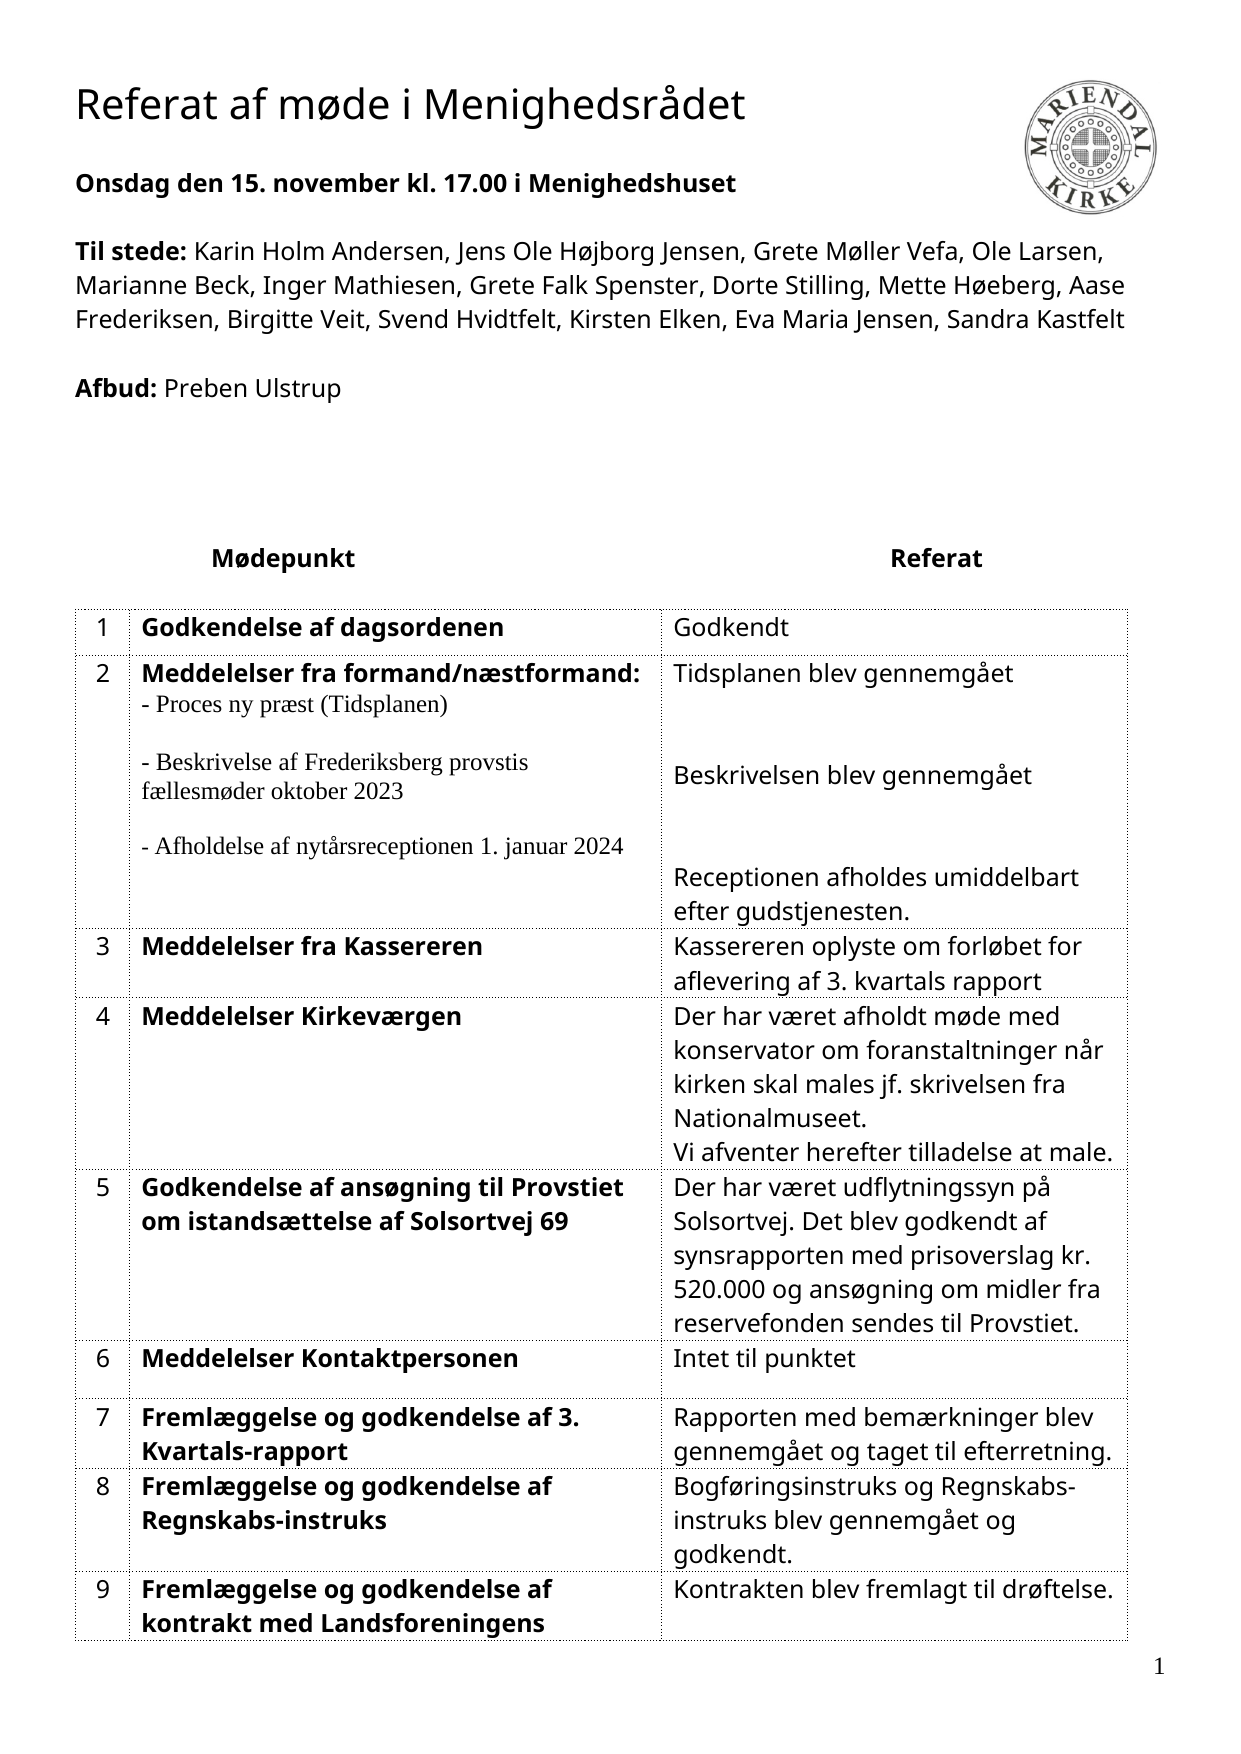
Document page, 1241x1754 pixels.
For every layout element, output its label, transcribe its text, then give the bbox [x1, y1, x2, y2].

table_cell 3 [76, 928, 130, 997]
text Til stede: Karin Holm Andersen, Jens Ole Højborg Jensen, Grete Møller Vefa, Ole Larsen, Marianne Beck, Inger Mathiesen, Grete Falk Spenster, Dorte Stilling, Mette Høeberg, Aase Frederiksen, Birgitte Veit, Svend Hvidtfelt, Kirsten Elken, Eva Maria Jensen, Sandra Kastfelt [75, 234, 1165, 336]
table_cell Meddelelser Kirkeværgen [130, 997, 662, 1168]
table_header 1 [76, 609, 130, 654]
text Referat af møde i Menighedsrådet [75, 75, 1016, 132]
table_cell Tidsplanen blev gennemgået Beskrivelsen blev gennemgået Receptionen afholdes umiddelbart efter gudstjenesten. [662, 655, 1128, 928]
text Mødepunkt Referat [75, 541, 1165, 574]
table_cell Meddelelser fra formand/næstformand: - Proces ny præst (Tidsplanen) - Beskrivelse af Frederiksberg provstis fællesmøder oktober 2023 - Afholdelse af nytårsreceptionen 1. januar 2024 [130, 655, 662, 928]
table_cell 8 [76, 1468, 130, 1571]
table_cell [662, 1571, 1128, 1640]
table_cell Der har været udflytningssyn på Solsortvej. Det blev godkendt af synsrapporten med prisoverslag kr. 520.000 og ansøgning om midler fra reservefonden sendes til Provstiet. [662, 1169, 1128, 1340]
table_cell 9 [76, 1571, 130, 1640]
table_cell 5 [76, 1169, 130, 1340]
text Afbud: Preben Ulstrup [75, 370, 1165, 404]
table_cell 7 [76, 1398, 130, 1467]
table_cell Kassereren oplyste om forløbet for aflevering af 3. kvartals rapport [662, 928, 1128, 997]
picture [1016, 75, 1166, 217]
table_cell Der har været afholdt møde med konservator om foranstaltninger når kirken skal males jf. skrivelsen fra Nationalmuseet. Vi afventer herefter tilladelse at male. [662, 997, 1128, 1168]
table_cell Fremlæggelse og godkendelse af 3. Kvartals-rapport [130, 1398, 662, 1467]
table_cell 4 [76, 997, 130, 1168]
table_header Godkendt [662, 609, 1128, 654]
table_cell Godkendelse af ansøgning til Provstiet om istandsættelse af Solsortvej 69 [130, 1169, 662, 1340]
table_cell 6 [76, 1340, 130, 1398]
text Onsdag den 15. november kl. 17.00 i Menighedshuset [75, 166, 1016, 200]
table_cell Fremlæggelse og godkendelse af Regnskabs-instruks [130, 1468, 662, 1571]
table_header Godkendelse af dagsordenen [130, 609, 662, 654]
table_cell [130, 1571, 662, 1640]
table_cell Rapporten med bemærkninger blev gennemgået og taget til efterretning. [662, 1398, 1128, 1467]
table_cell Bogføringsinstruks og Regnskabs-instruks blev gennemgået og godkendt. [662, 1468, 1128, 1571]
table_cell Meddelelser Kontaktpersonen [130, 1340, 662, 1398]
table_cell Intet til punktet [662, 1340, 1128, 1398]
table_cell 2 [76, 655, 130, 928]
table_cell Meddelelser fra Kassereren [130, 928, 662, 997]
